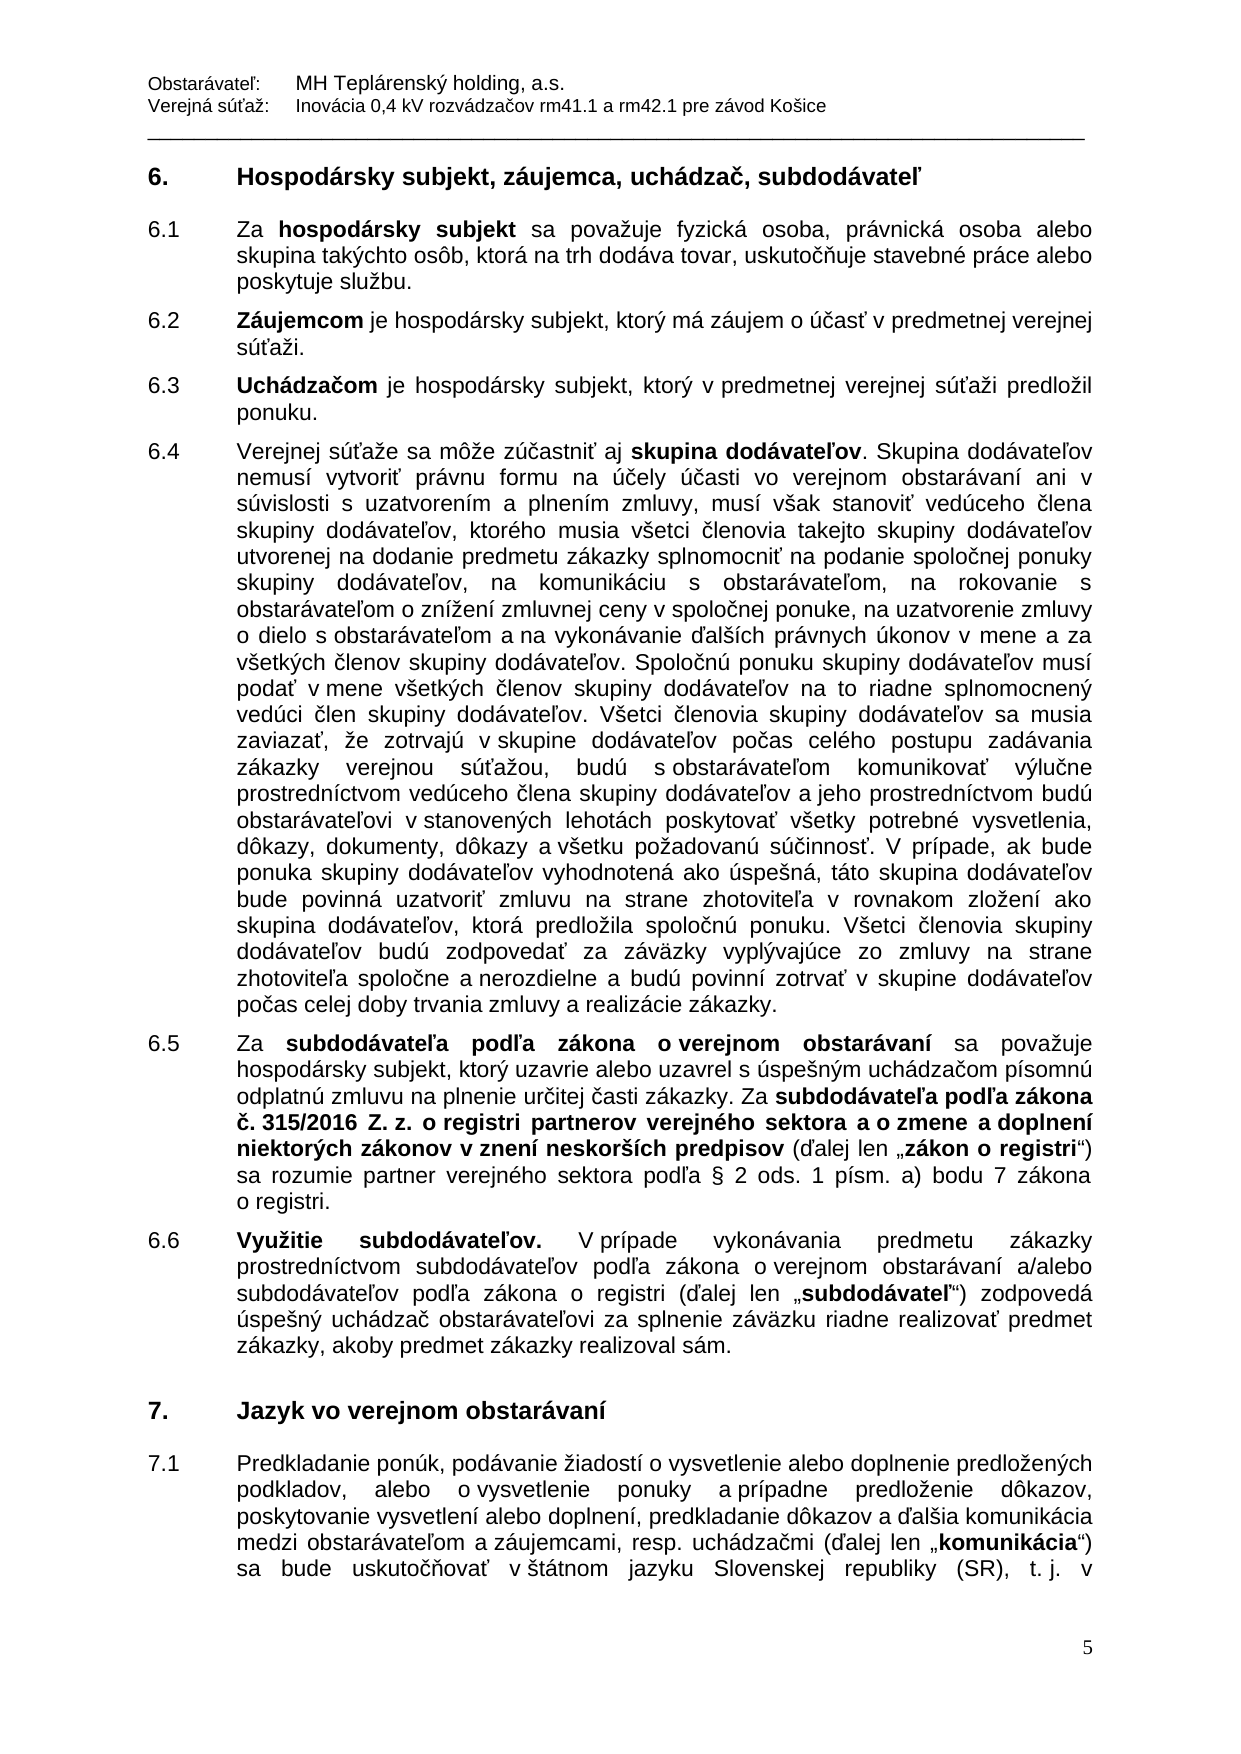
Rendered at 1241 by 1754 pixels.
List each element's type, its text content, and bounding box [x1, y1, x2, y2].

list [148, 1450, 1092, 1582]
list Za hospodársky subjekt sa považuje fyzická osoba, právnická osoba alebo skupina takýchto osôb, ktorá na trh dodáva tovar, uskutočňuje stavebné práce alebo poskytuje službu. [148, 216, 1092, 295]
list Uchádzačom je hospodársky subjekt, ktorý v predmetnej verejnej súťaži predložil ponuku. [148, 372, 1092, 425]
list Verejnej súťaže sa môže zúčastniť aj skupina dodávateľov. Skupina dodávateľov nemusí vytvoriť právnu formu na účely účasti vo verejnom obstarávaní ani v súvislosti s uzatvorením a plnením zmluvy, musí však stanoviť vedúceho člena skupiny dodávateľov, ktorého musia všetci členovia takejto skupiny dodávateľov utvorenej na dodanie predmetu zákazky splnomocniť na podanie spoločnej ponuky skupiny dodávateľov, na komunikáciu s obstarávateľom, na rokovanie s obstarávateľom o znížení zmluvnej ceny v spoločnej ponuke, na uzatvorenie zmluvy o dielo s obstarávateľom a na vykonávanie ďalších právnych úkonov v mene a za všetkých členov skupiny dodávateľov. Spoločnú ponuku skupiny dodávateľov musí podať v mene všetkých členov skupiny dodávateľov na to riadne splnomocnený vedúci člen skupiny dodávateľov. Všetci členovia skupiny dodávateľov sa musia zaviazať, že zotrvajú v skupine dodávateľov počas celého postupu zadávania zákazky verejnou súťažou, budú s obstarávateľom komunikovať výlučne prostredníctvom vedúceho člena skupiny dodávateľov a jeho prostredníctvom budú obstarávateľovi v stanovených lehotách poskytovať všetky potrebné vysvetlenia, dôkazy, dokumenty, dôkazy a všetku požadovanú súčinnosť. V prípade, ak bude ponuka skupiny dodávateľov vyhodnotená ako úspešná, táto skupina dodávateľov bude povinná uzatvoriť zmluvu na strane zhotoviteľa v rovnakom zložení ako skupina dodávateľov, ktorá predložila spoločnú ponuku. Všetci členovia skupiny dodávateľov budú zodpovedať za záväzky vyplývajúce zo zmluvy na strane zhotoviteľa spoločne a nerozdielne a budú povinní zotrvať v skupine dodávateľov počas celej doby trvania zmluvy a realizácie zákazky. [148, 438, 1092, 1017]
subtitle Hospodársky subjekt, záujemca, uchádzač, subdodávateľ [148, 162, 1092, 191]
list Využitie subdodávateľov. V prípade vykonávania predmetu zákazky prostredníctvom subdodávateľov podľa zákona o verejnom obstarávaní a/alebo subdodávateľov podľa zákona o registri (ďalej len „subdodávateľ“) zodpovedá úspešný uchádzač obstarávateľovi za splnenie záväzku riadne realizovať predmet zákazky, akoby predmet zákazky realizoval sám. [148, 1227, 1092, 1359]
list Záujemcom je hospodársky subjekt, ktorý má záujem o účasť v predmetnej verejnej súťaži. [148, 307, 1092, 360]
list Za subdodávateľa podľa zákona o verejnom obstarávaní sa považuje hospodársky subjekt, ktorý uzavrie alebo uzavrel s úspešným uchádzačom písomnú odplatnú zmluvu na plnenie určitej časti zákazky. Za subdodávateľa podľa zákona č. 315/2016 Z. z. o registri partnerov verejného sektora a o zmene a doplnení niektorých zákonov v znení neskorších predpisov (ďalej len „zákon o registri“) sa rozumie partner verejného sektora podľa § 2 ods. 1 písm. a) bodu 7 zákona o registri. [148, 1030, 1092, 1214]
subtitle Jazyk vo verejnom obstarávaní [148, 1396, 1092, 1425]
